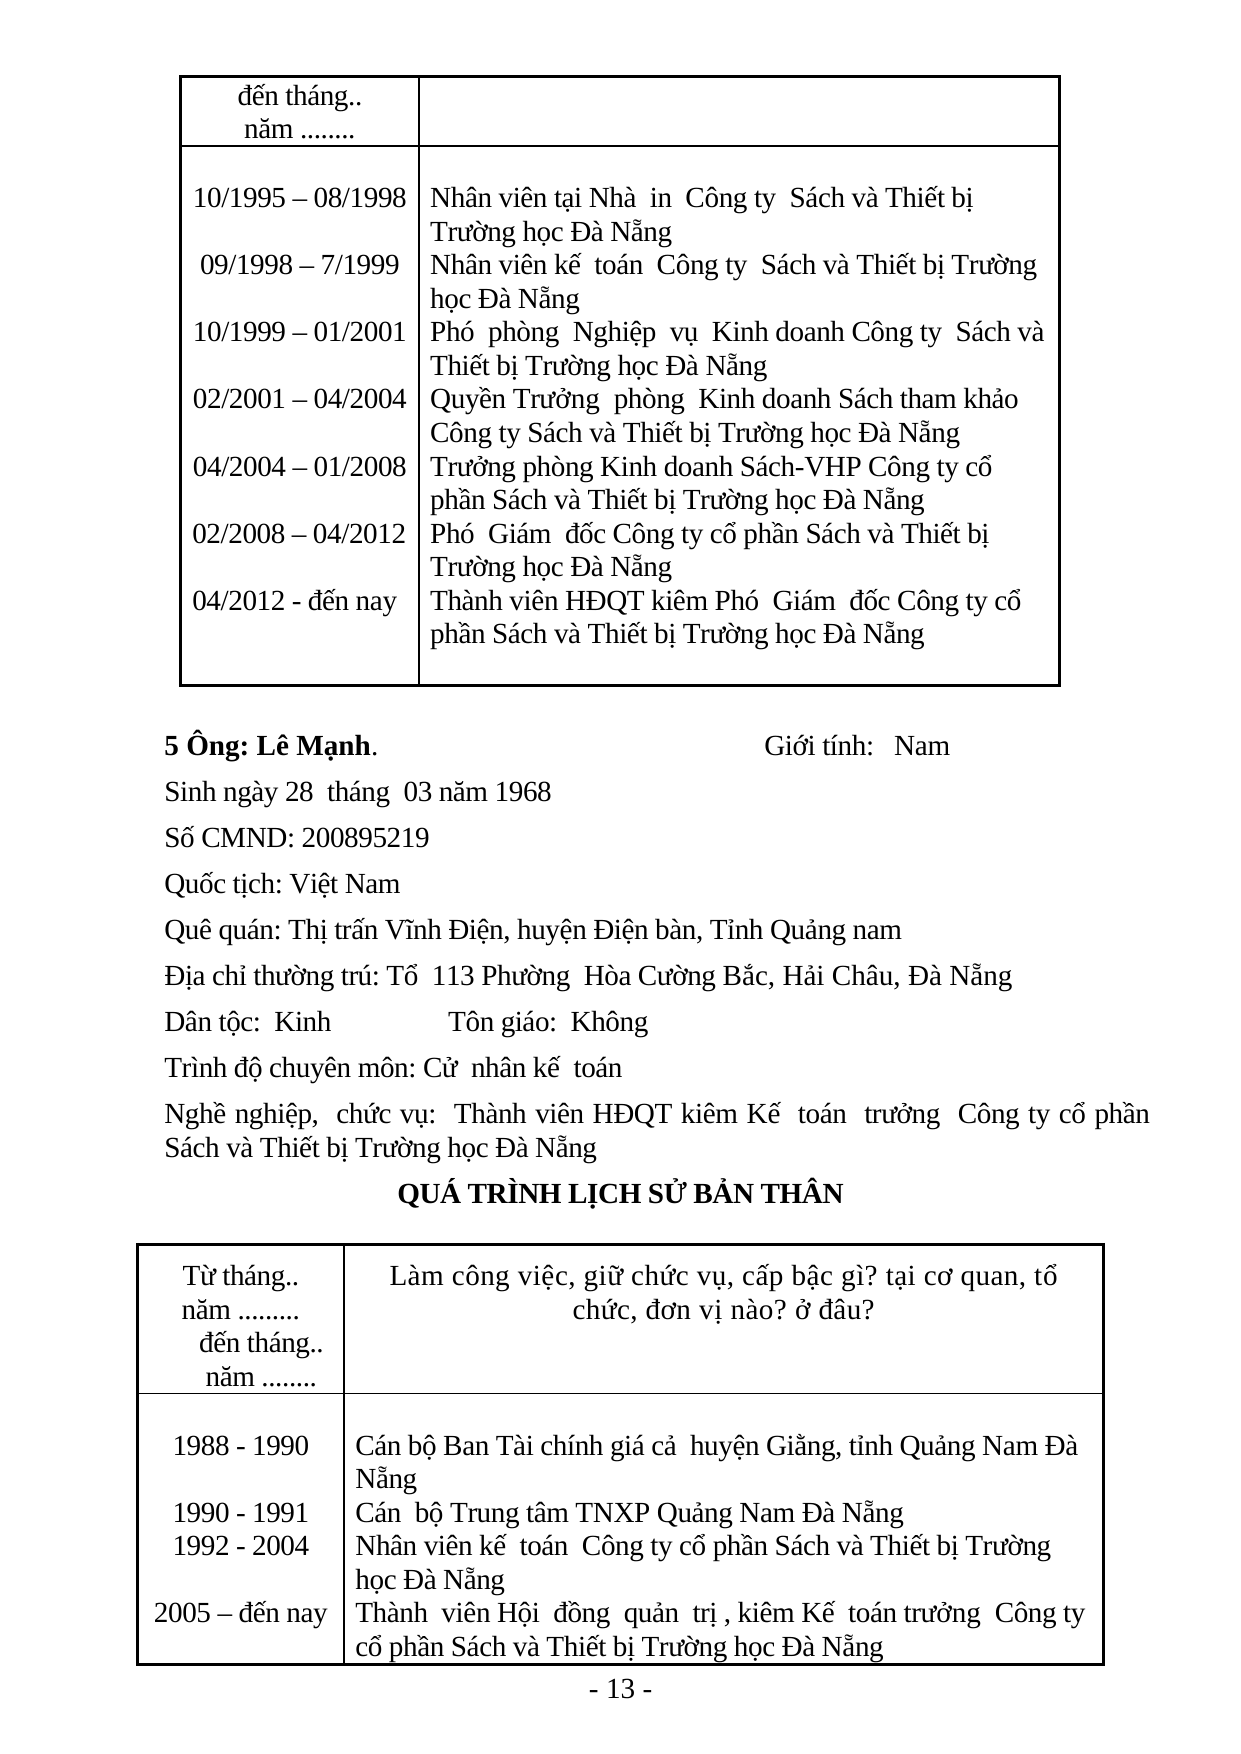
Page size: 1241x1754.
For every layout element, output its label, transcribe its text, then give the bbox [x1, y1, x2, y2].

text Quê quán: Thị trấn Vĩnh Điện, huyện Điện bàn, Tỉnh Quảng nam [85, 912, 1152, 946]
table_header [420, 78, 1058, 145]
table_cell 10/1995 – 08/1998 09/1998 – 7/1999 10/1999 – 01/2001 02/2001 – 04/2004 04/2004 – 01/2008 02/2008 – 04/2012 04/2012 - đến nay [182, 147, 418, 683]
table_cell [139, 1394, 343, 1662]
table_cell Nhân viên tại Nhà in Công ty Sách và Thiết bị Trường học Đà Nẵng Nhân viên kế toán Công ty Sách và Thiết bị Trường học Đà Nẵng Phó phòng Nghiệp vụ Kinh doanh Công ty Sách và Thiết bị Trường học Đà Nẵng Quyền Trưởng phòng Kinh doanh Sách tham khảo Công ty Sách và Thiết bị Trường học Đà Nẵng Trưởng phòng Kinh doanh Sách-VHP Công ty cổ phần Sách và Thiết bị Trường học Đà Nẵng Phó Giám đốc Công ty cổ phần Sách và Thiết bị Trường học Đà Nẵng Thành viên HĐQT kiêm Phó Giám đốc Công ty cổ phần Sách và Thiết bị Trường học Đà Nẵng [420, 147, 1058, 683]
text Số CMND: 200895219 [85, 820, 1152, 853]
text Địa chỉ thường trú: Tổ 113 Phường Hòa Cường Bắc, Hải Châu, Đà Nẵng [85, 958, 1152, 992]
text Quốc tịch: Việt Nam [85, 866, 1152, 899]
text Nghề nghiệp, chức vụ: Thành viên HĐQT kiêm Kế toán trưởng Công ty cổ phần Sách và Thiết bị Trường học Đà Nẵng [164, 1096, 1152, 1163]
text Sinh ngày 28 tháng 03 năm 1968 [85, 774, 1152, 807]
text 5 Ông: Lê Mạnh. Giới tính: Nam [85, 728, 1152, 761]
text Trình độ chuyên môn: Cử nhân kế toán [85, 1050, 1152, 1084]
table_header Làm công việc, giữ chức vụ, cấp bậc gì? tại cơ quan, tổ chức, đơn vị nào? ở đâu? [345, 1246, 1102, 1393]
table_header Từ tháng.. năm ......... đến tháng.. năm ........ [139, 1246, 343, 1393]
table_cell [345, 1394, 1102, 1662]
text QUÁ TRÌNH LỊCH SỬ BẢN THÂN [89, 1176, 1152, 1209]
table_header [182, 78, 418, 145]
text Dân tộc: Kinh Tôn giáo: Không [85, 1004, 1152, 1038]
